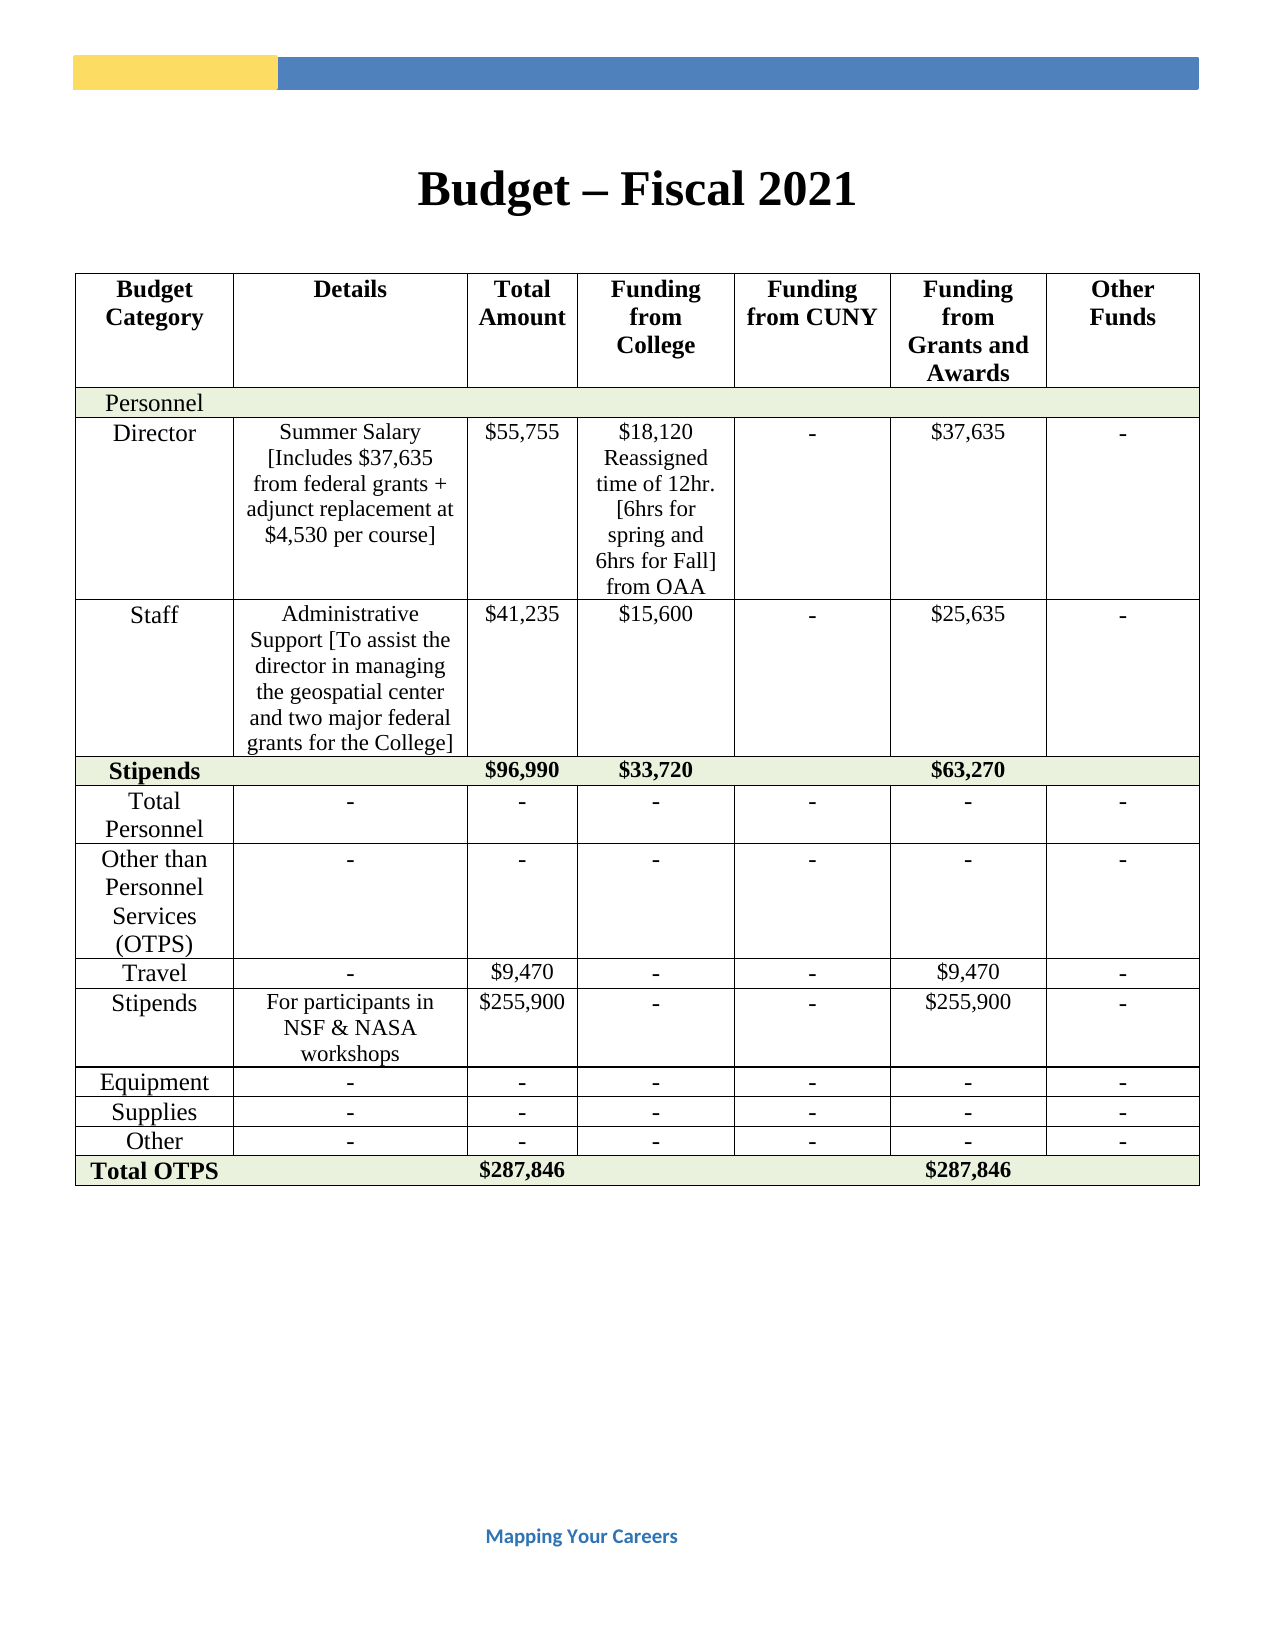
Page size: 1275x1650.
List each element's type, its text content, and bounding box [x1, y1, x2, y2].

table_cell - [234, 959, 467, 987]
table_cell $33,720 [577, 757, 734, 785]
table_cell - [735, 1127, 890, 1155]
table_cell [890, 388, 1046, 417]
table_cell - [1047, 1097, 1199, 1126]
table_cell [233, 388, 467, 417]
table_cell Stipends [76, 989, 233, 1066]
table_cell [734, 388, 890, 417]
table_cell $18,120 Reassigned time of 12hr. [6hrs for spring and 6hrs for Fall] from OAA [578, 418, 734, 599]
table_cell $96,990 [467, 757, 577, 785]
table_cell - [1047, 600, 1199, 756]
table_cell $255,900 [468, 989, 577, 1066]
table_cell [233, 1156, 467, 1185]
table_cell - [468, 786, 577, 843]
table_cell $55,755 [468, 418, 577, 599]
table_cell Travel [76, 959, 233, 987]
table_cell - [735, 1068, 890, 1096]
table_cell - [468, 1127, 577, 1155]
table_cell $41,235 [468, 600, 577, 756]
table_cell - [735, 418, 890, 599]
table_cell - [891, 1068, 1046, 1096]
table_cell - [234, 1097, 467, 1126]
table_cell Summer Salary [Includes $37,635 from federal grants + adjunct replacement at $4,530 per course] [234, 418, 467, 599]
table_cell - [578, 959, 734, 987]
table_header Budget Category [76, 274, 233, 387]
table_cell - [735, 600, 890, 756]
table_cell [1046, 1156, 1199, 1185]
table_cell - [1047, 1068, 1199, 1096]
table_cell - [468, 1097, 577, 1126]
table_cell - [891, 1127, 1046, 1155]
table_cell [1046, 757, 1199, 785]
table_cell Supplies [76, 1097, 233, 1126]
table_cell - [891, 844, 1046, 958]
table_cell - [578, 1068, 734, 1096]
table_cell Equipment [76, 1068, 233, 1096]
table_cell $63,270 [890, 757, 1046, 785]
table_header Total Amount [468, 274, 577, 387]
table_cell Total OTPS [76, 1156, 233, 1185]
table_cell - [735, 989, 890, 1066]
table_cell - [735, 959, 890, 987]
table_cell $9,470 [468, 959, 577, 987]
table_cell - [234, 786, 467, 843]
table_cell [1046, 388, 1199, 417]
table_cell [577, 1156, 734, 1185]
table_cell $37,635 [891, 418, 1046, 599]
table_cell - [468, 1068, 577, 1096]
table_cell - [735, 1097, 890, 1126]
table_cell - [234, 1068, 467, 1096]
table_cell [734, 757, 890, 785]
table_cell - [578, 844, 734, 958]
table_cell Total Personnel [76, 786, 233, 843]
table_cell [467, 388, 577, 417]
table_cell Staff [76, 600, 233, 756]
table_cell - [891, 1097, 1046, 1126]
table_cell - [735, 786, 890, 843]
table_cell For participants in NSF & NASA workshops [234, 989, 467, 1066]
table_cell $287,846 [467, 1156, 577, 1185]
table_header Funding from CUNY [735, 274, 890, 387]
table_header Other Funds [1047, 274, 1199, 387]
table_cell $15,600 [578, 600, 734, 756]
table_cell - [578, 989, 734, 1066]
table_cell - [1047, 1127, 1199, 1155]
table_cell [233, 757, 467, 785]
table_cell Other than Personnel Services (OTPS) [76, 844, 233, 958]
table_cell $9,470 [891, 959, 1046, 987]
table_cell - [1047, 844, 1199, 958]
table_header Funding from Grants and Awards [891, 274, 1046, 387]
table_cell $25,635 [891, 600, 1046, 756]
table_cell - [578, 1097, 734, 1126]
table_cell [577, 388, 734, 417]
table_cell - [578, 1127, 734, 1155]
table_cell - [1047, 989, 1199, 1066]
table_cell Director [76, 418, 233, 599]
table_cell - [234, 844, 467, 958]
table_cell - [1047, 786, 1199, 843]
table_cell [734, 1156, 890, 1185]
table_cell - [891, 786, 1046, 843]
table_cell Personnel [76, 388, 233, 417]
table_cell - [1047, 418, 1199, 599]
table_cell Stipends [76, 757, 233, 785]
table_cell - [578, 786, 734, 843]
table_cell - [1047, 959, 1199, 987]
table_cell Other [76, 1127, 233, 1155]
table_cell $255,900 [891, 989, 1046, 1066]
text Budget – Fiscal 2021 [75, 160, 1200, 216]
table_cell - [234, 1127, 467, 1155]
table_header Details [234, 274, 467, 387]
table_cell - [735, 844, 890, 958]
table_header Funding from College [578, 274, 734, 387]
table_cell $287,846 [890, 1156, 1046, 1185]
table_cell Administrative Support [To assist the director in managing the geospatial center and two major federal grants for the College] [234, 600, 467, 756]
table_cell - [468, 844, 577, 958]
